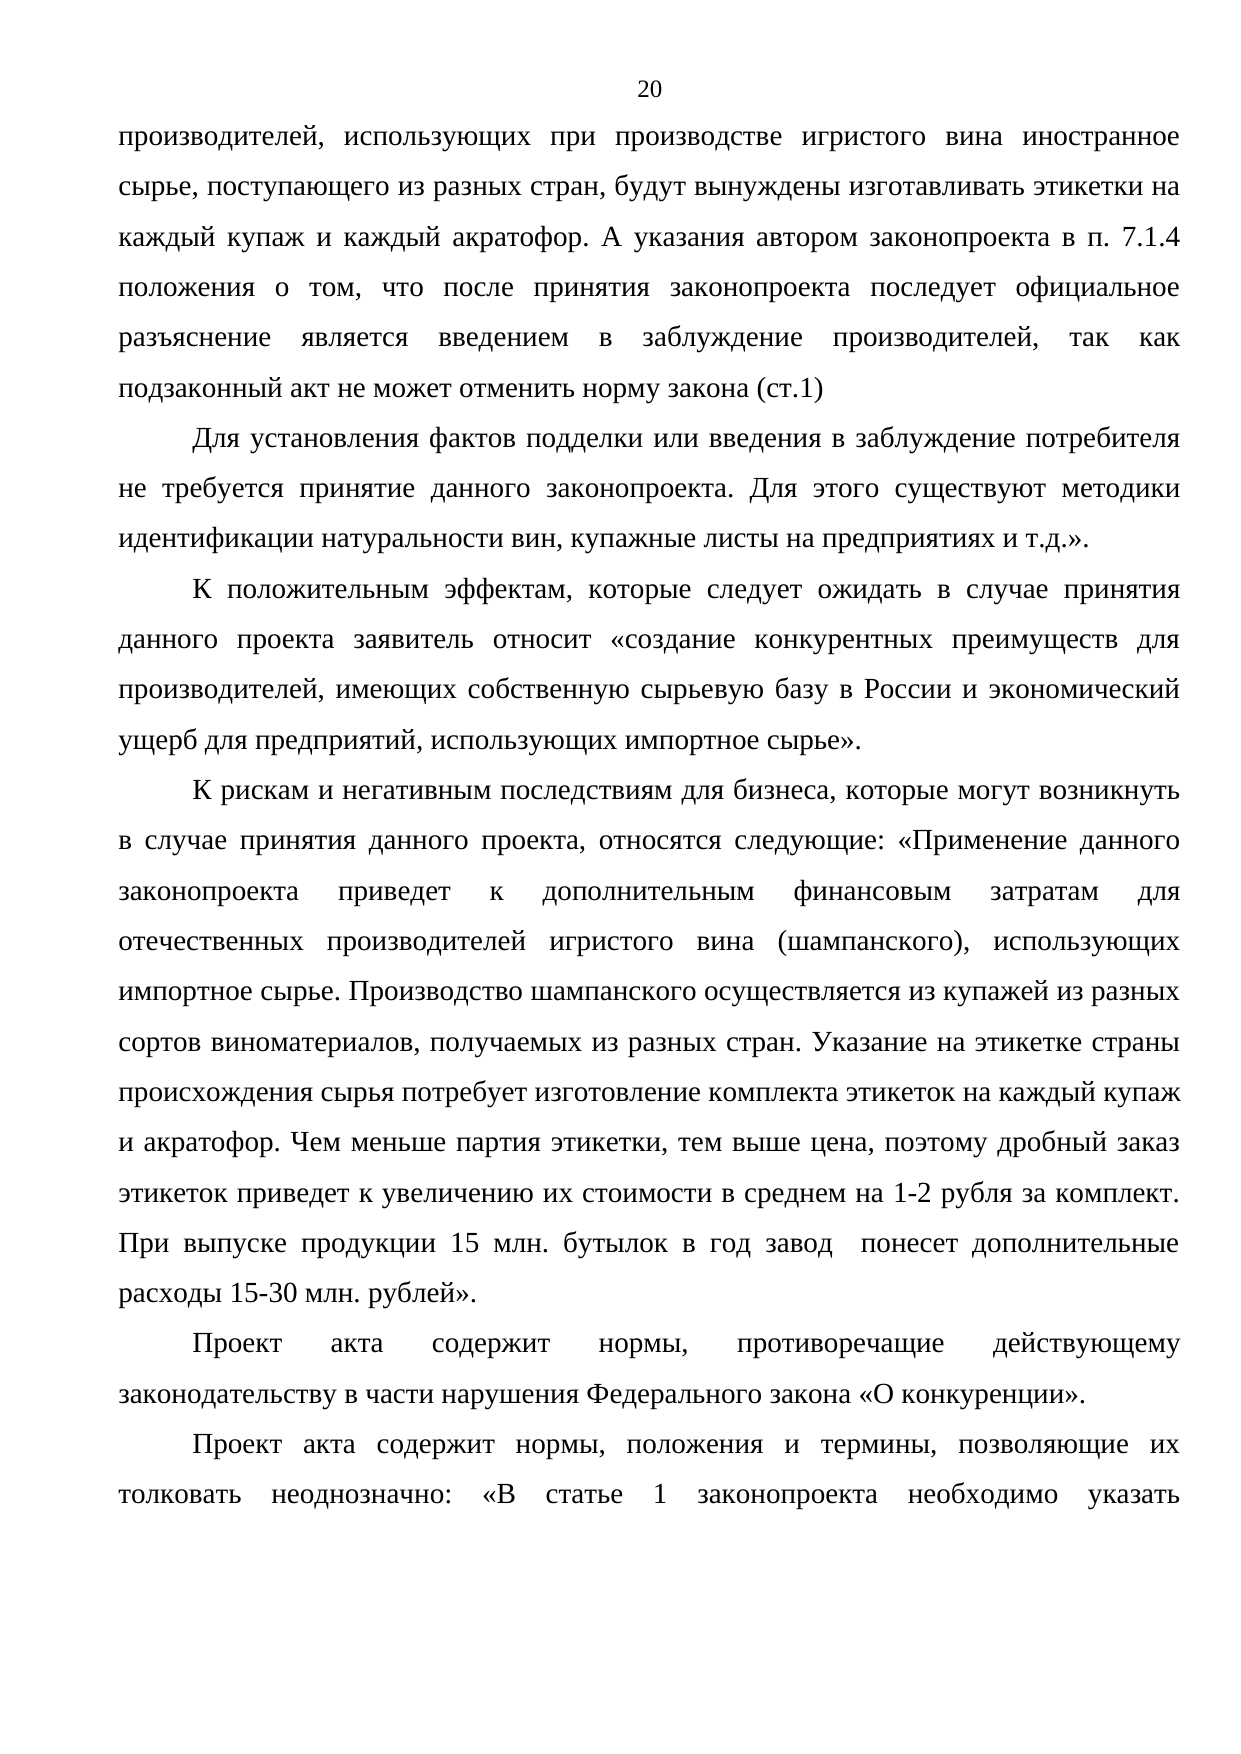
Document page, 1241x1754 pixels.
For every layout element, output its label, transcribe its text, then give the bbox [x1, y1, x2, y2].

text К рискам и негативным последствиям для бизнеса, которые могут возникнуть в случае принятия данного проекта, относятся следующие: «Применение данного законопроекта приведет к дополнительным финансовым затратам для отечественных производителей игристого вина (шампанского), использующих импортное сырье. Производство шампанского осуществляется из купажей из разных сортов виноматериалов, получаемых из разных стран. Указание на этикетке страны происхождения сырья потребует изготовление комплекта этикеток на каждый купаж и акратофор. Чем меньше партия этикетки, тем выше цена, поэтому дробный заказ этикеток приведет к увеличению их стоимости в среднем на 1-2 рубля за комплект. При выпуске продукции 15 млн. бутылок в год завод понесет дополнительные расходы 15-30 млн. рублей». [118, 772, 1181, 1309]
text Для установления фактов подделки или введения в заблуждение потребителя не требуется принятие данного законопроекта. Для этого существуют методики идентификации натуральности вин, купажные листы на предприятиях и т.д.». [118, 420, 1181, 554]
text Проект акта содержит нормы, противоречащие действующему законодательству в части нарушения Федерального закона «О конкуренции». [118, 1326, 1181, 1409]
text К положительным эффектам, которые следует ожидать в случае принятия данного проекта заявитель относит «создание конкурентных преимуществ для производителей, имеющих собственную сырьевую базу в России и экономический ущерб для предприятий, использующих импортное сырье». [118, 571, 1181, 755]
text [118, 118, 1181, 403]
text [118, 1426, 1181, 1510]
